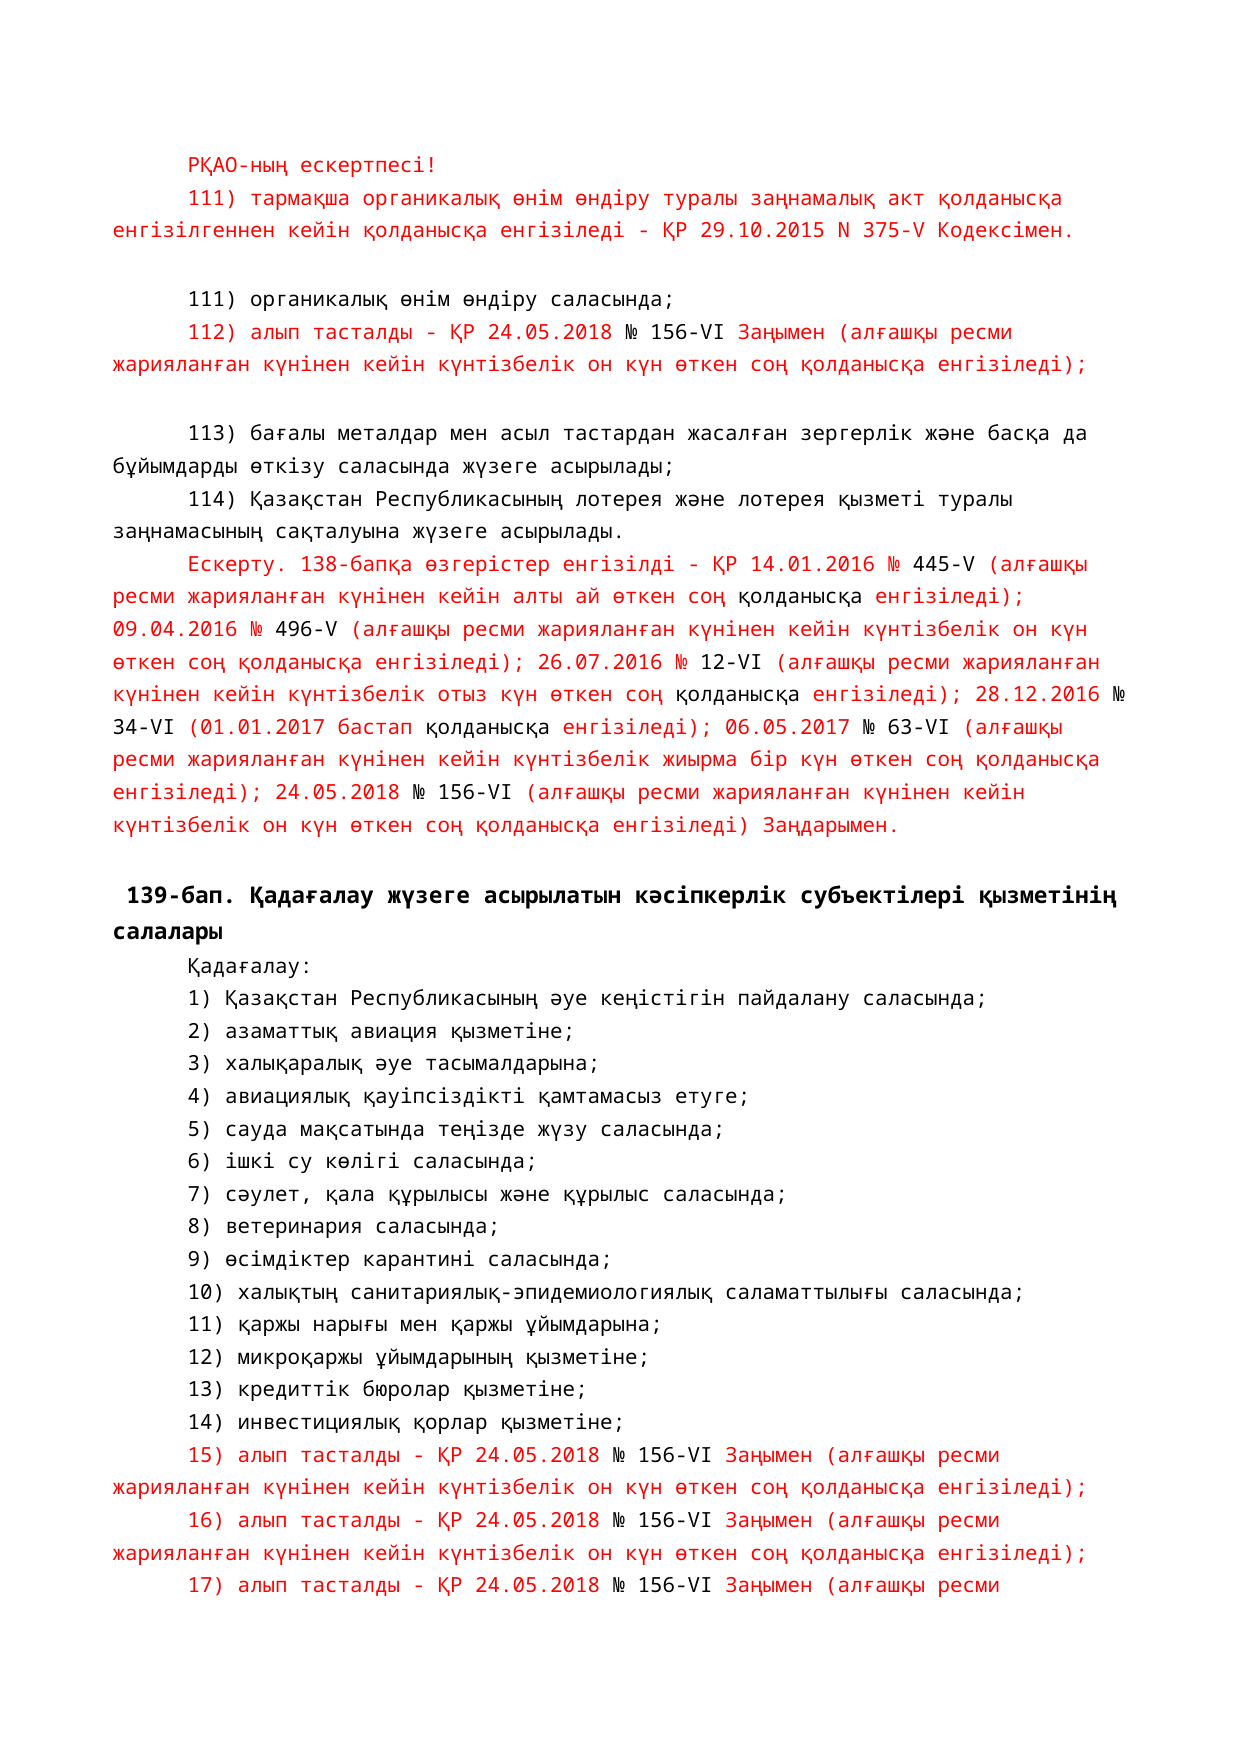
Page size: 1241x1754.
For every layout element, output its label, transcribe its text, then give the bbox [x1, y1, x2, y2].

text 113) бағалы металдар мен асыл тастардан жасалған зергерлік және басқа да бұйымдарды өткізу саласында жүзеге асырылады; [112, 418, 1128, 479]
text 111) органикалық өнім өндіру саласында; [112, 284, 1128, 313]
text 112) алып тасталды - ҚР 24.05.2018 № 156-VI Заңымен (алғашқы ресми жарияланған күнінен кейін күнтізбелік он күн өткен соң қолданысқа енгізіледі); [112, 317, 1128, 414]
text 12) микроқаржы ұйымдарының қызметiне; [112, 1342, 1128, 1370]
text 13) кредиттiк бюролар қызметіне; [112, 1374, 1128, 1403]
text 9) өсiмдiктер карантинi саласында; [112, 1244, 1128, 1273]
text 11) қаржы нарығы мен қаржы ұйымдарына; [112, 1309, 1128, 1338]
text Ескерту. 138-бапқа өзгерістер енгізілді - ҚР 14.01.2016 № 445-V (алғашқы ресми жарияланған күнінен кейін алты ай өткен соң қолданысқа енгізіледі); 09.04.2016 № 496-V (алғашқы ресми жарияланған күнінен кейін күнтізбелік он күн өткен соң қолданысқа енгізіледі); 26.07.2016 № 12-VI (алғашқы ресми жарияланған күнінен кейін күнтізбелік отыз күн өткен соң қолданысқа енгізіледі); 28.12.2016 № 34-VI (01.01.2017 бастап қолданысқа енгізіледі); 06.05.2017 № 63-VI (алғашқы ресми жарияланған күнінен кейін күнтізбелік жиырма бір күн өткен соң қолданысқа енгізіледі); 24.05.2018 № 156-VI (алғашқы ресми жарияланған күнінен кейін күнтізбелік он күн өткен соң қолданысқа енгізіледі) Заңдарымен. [112, 549, 1128, 874]
text РҚАО-ның ескертпесі! 111) тармақша органикалық өнім өндіру туралы заңнамалық акт қолданысқа енгізілгеннен кейін қолданысқа енгізіледі - ҚР 29.10.2015 N 375-V Кодексімен. [112, 150, 1128, 279]
text 8) ветеринария саласында; [112, 1212, 1128, 1240]
text 2) азаматтық авиация қызметiне; [112, 1016, 1128, 1044]
text 4) авиациялық қауiпсiздiктi қамтамасыз етуге; [112, 1081, 1128, 1109]
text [112, 1440, 1128, 1599]
text 1) Қазақстан Республикасының әуе кеңiстiгiн пайдалану саласында; [112, 983, 1128, 1012]
text 139-бап. Қадағалау жүзеге асырылатын кәсіпкерлік субъектілері қызметінің салалары [112, 879, 1128, 946]
text 5) сауда мақсатында теңiзде жүзу саласында; [112, 1114, 1128, 1142]
text 14) инвестициялық қорлар қызметiне; [112, 1407, 1128, 1436]
text 3) халықаралық әуе тасымалдарына; [112, 1048, 1128, 1077]
text 6) iшкi су көлiгi саласында; [112, 1146, 1128, 1175]
text 114) Қазақстан Республикасының лотерея және лотерея қызметі туралы заңнамасының сақталуына жүзеге асырылады. [112, 484, 1128, 545]
text 7) сәулет, қала құрылысы және құрылыс саласында; [112, 1179, 1128, 1207]
text 10) халықтың санитариялық-эпидемиологиялық саламаттылығы саласында; [112, 1277, 1128, 1305]
text Қадағалау: [112, 951, 1128, 979]
